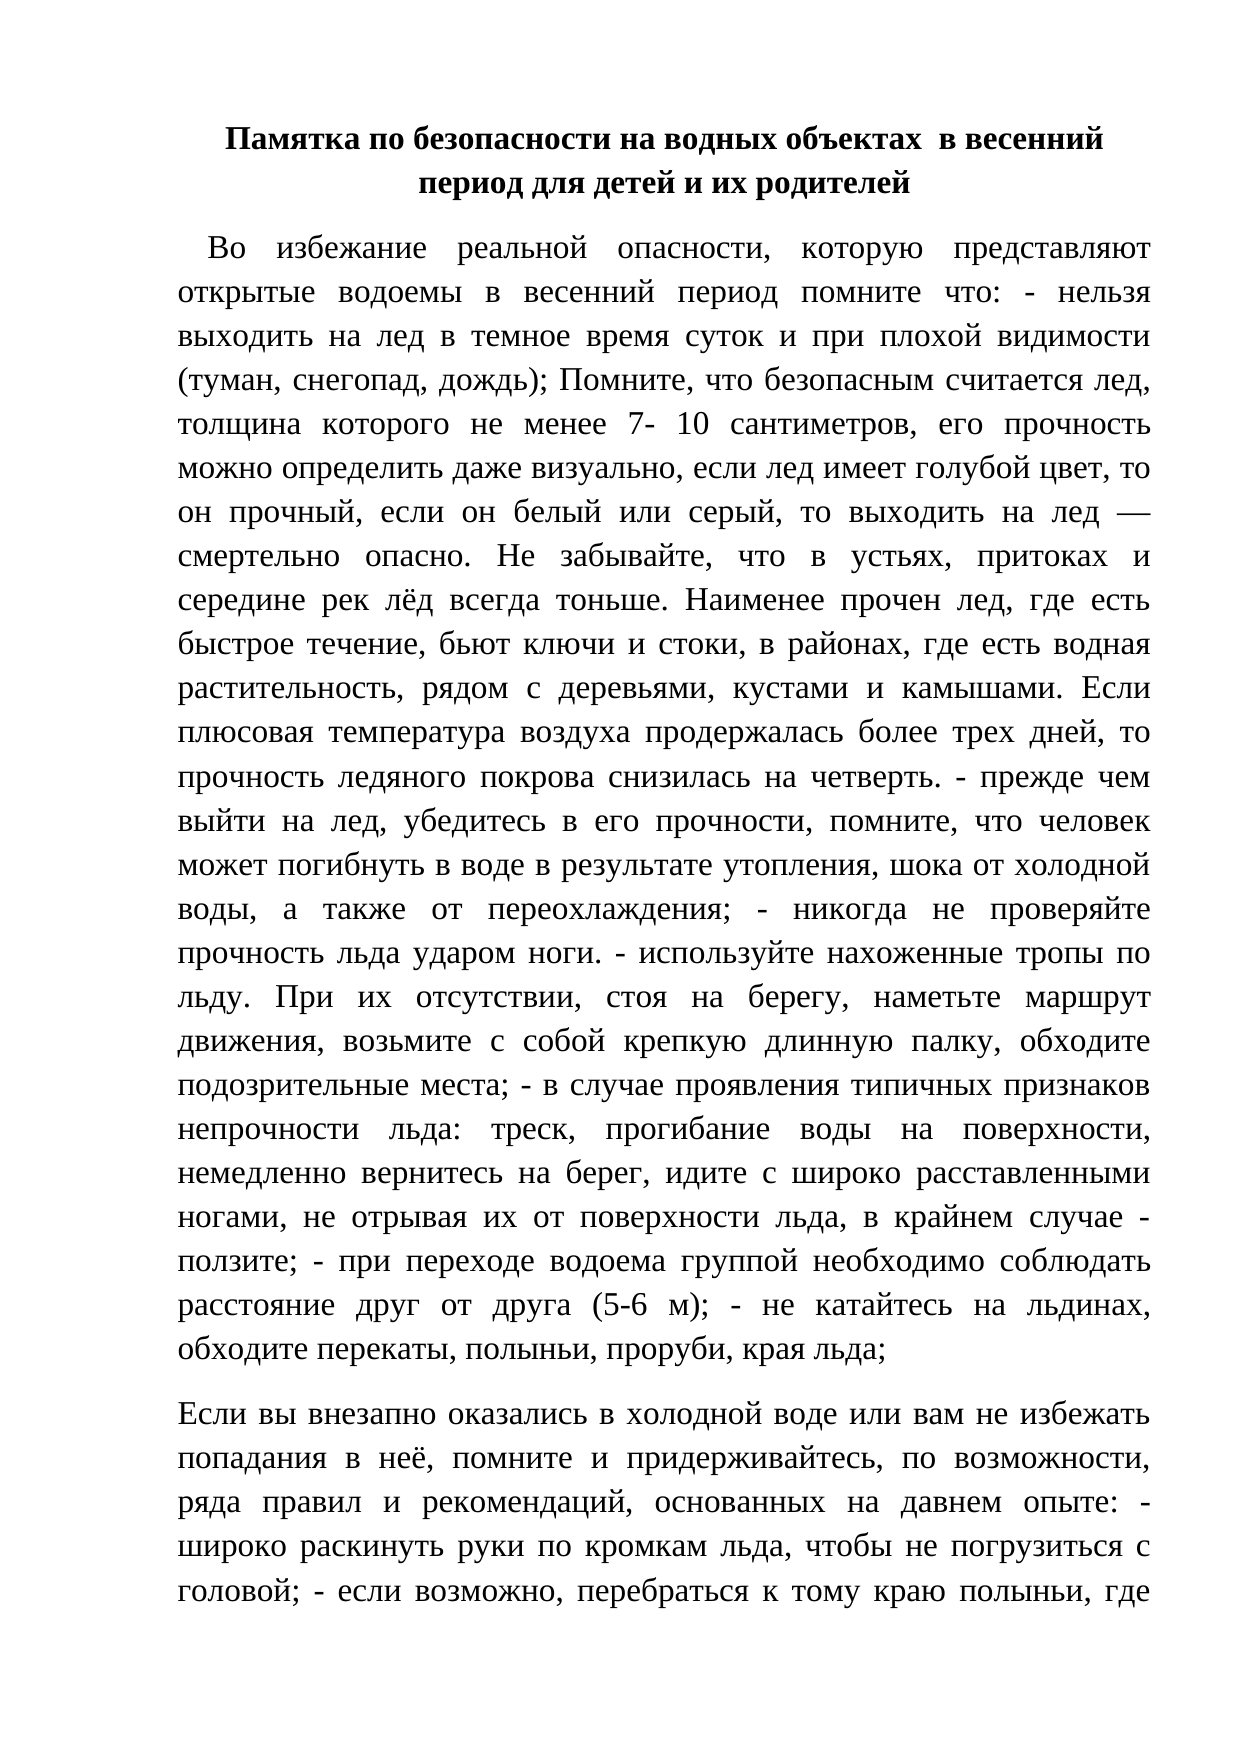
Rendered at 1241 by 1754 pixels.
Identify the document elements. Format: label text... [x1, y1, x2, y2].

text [177, 1393, 1152, 1608]
text Памятка по безопасности на водных объектах в весенний период для детей и их родителей [177, 118, 1152, 201]
text Во избежание реальной опасности, которую представляют открытые водоемы в весенний период помните что: - нельзя выходить на лед в темное время суток и при плохой видимости (туман, снегопад, дождь); Помните, что безопасным считается лед, толщина которого не менее 7- 10 сантиметров, его прочность можно определить даже визуально, если лед имеет голубой цвет, то он прочный, если он белый или серый, то выходить на лед — смертельно опасно. Не забывайте, что в устьях, притоках и середине рек лёд всегда тоньше. Наименее прочен лед, где есть быстрое течение, бьют ключи и стоки, в районах, где есть водная растительность, рядом с деревьями, кустами и камышами. Если плюсовая температура воздуха продержалась более трех дней, то прочность ледяного покрова снизилась на четверть. - прежде чем выйти на лед, убедитесь в его прочности, помните, что человек может погибнуть в воде в результате утопления, шока от холодной воды, а также от переохлаждения; - никогда не проверяйте прочность льда ударом ноги. - используйте нахоженные тропы по льду. При их отсутствии, стоя на берегу, наметьте маршрут движения, возьмите с собой крепкую длинную палку, обходите подозрительные места; - в случае проявления типичных признаков непрочности льда: треск, прогибание воды на поверхности, немедленно вернитесь на берег, идите с широко расставленными ногами, не отрывая их от поверхности льда, в крайнем случае - ползите; - при переходе водоема группой необходимо соблюдать расстояние друг от друга (5-6 м); - не катайтесь на льдинах, обходите перекаты, полыньи, проруби, края льда; [177, 227, 1152, 1367]
